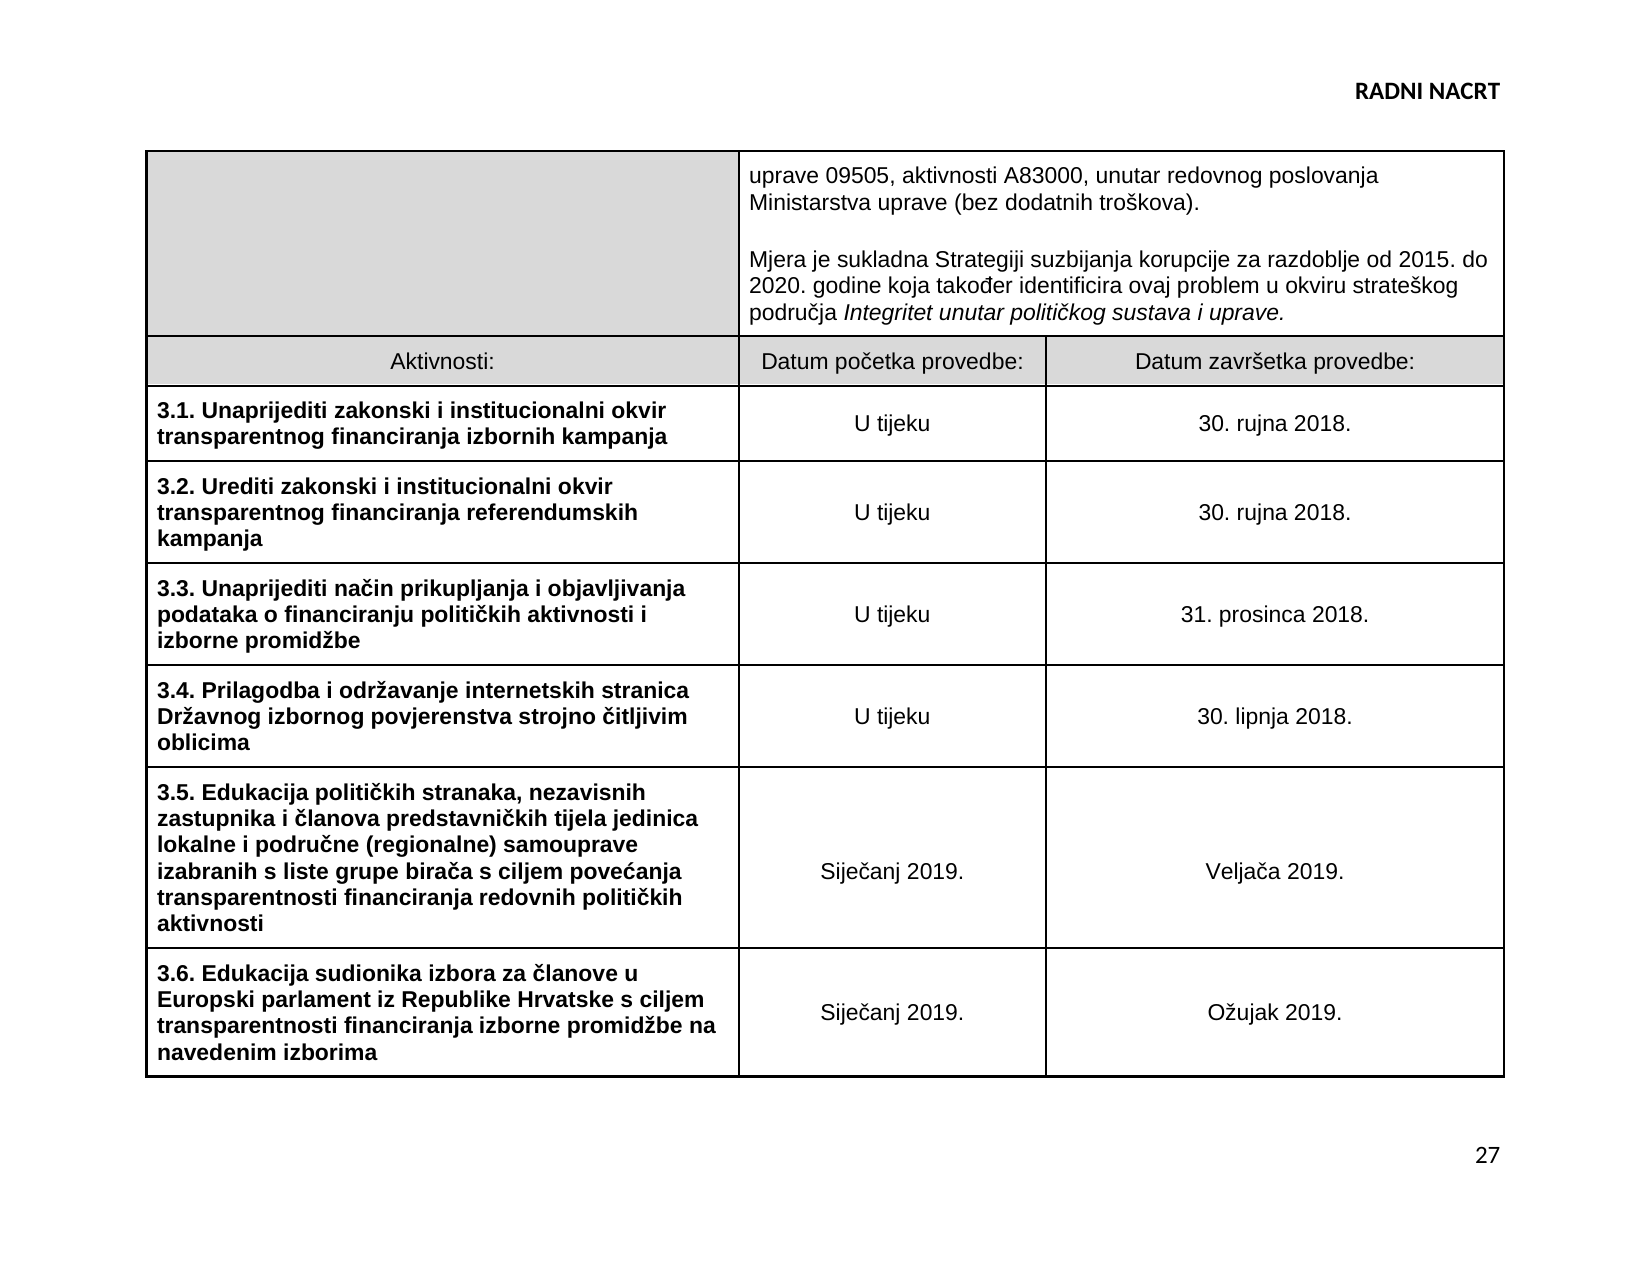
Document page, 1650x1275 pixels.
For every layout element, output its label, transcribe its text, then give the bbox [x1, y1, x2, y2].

table_cell 3.1. Unaprijediti zakonski i institucionalni okvir transparentnog financiranja izbornih kampanja [148, 387, 738, 460]
table_cell Ožujak 2019. [1047, 949, 1503, 1075]
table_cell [740, 152, 1503, 335]
table_cell 30. rujna 2018. [1047, 462, 1503, 562]
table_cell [148, 152, 738, 335]
table_cell U tijeku [740, 666, 1045, 766]
table_cell U tijeku [740, 564, 1045, 664]
table_cell U tijeku [740, 462, 1045, 562]
table_cell Veljača 2019. [1047, 768, 1503, 947]
table_cell 30. lipnja 2018. [1047, 666, 1503, 766]
table_cell 30. rujna 2018. [1047, 387, 1503, 460]
table_cell Aktivnosti: [148, 337, 738, 384]
table_cell 3.6. Edukacija sudionika izbora za članove u Europski parlament iz Republike Hrvatske s ciljem transparentnosti financiranja izborne promidžbe na navedenim izborima [148, 949, 738, 1075]
table_cell U tijeku [740, 387, 1045, 460]
table_cell 3.3. Unaprijediti način prikupljanja i objavljivanja podataka o financiranju političkih aktivnosti i izborne promidžbe [148, 564, 738, 664]
table_cell Datum početka provedbe: [740, 337, 1045, 384]
table_cell 3.2. Urediti zakonski i institucionalni okvir transparentnog financiranja referendumskih kampanja [148, 462, 738, 562]
table_cell Datum završetka provedbe: [1047, 337, 1503, 384]
table_cell Siječanj 2019. [740, 768, 1045, 947]
table_cell 3.5. Edukacija političkih stranaka, nezavisnih zastupnika i članova predstavničkih tijela jedinica lokalne i područne (regionalne) samouprave izabranih s liste grupe birača s ciljem povećanja transparentnosti financiranja redovnih političkih aktivnosti [148, 768, 738, 947]
table_cell 3.4. Prilagodba i održavanje internetskih stranica Državnog izbornog povjerenstva strojno čitljivim oblicima [148, 666, 738, 766]
table_cell 31. prosinca 2018. [1047, 564, 1503, 664]
table_cell Siječanj 2019. [740, 949, 1045, 1075]
